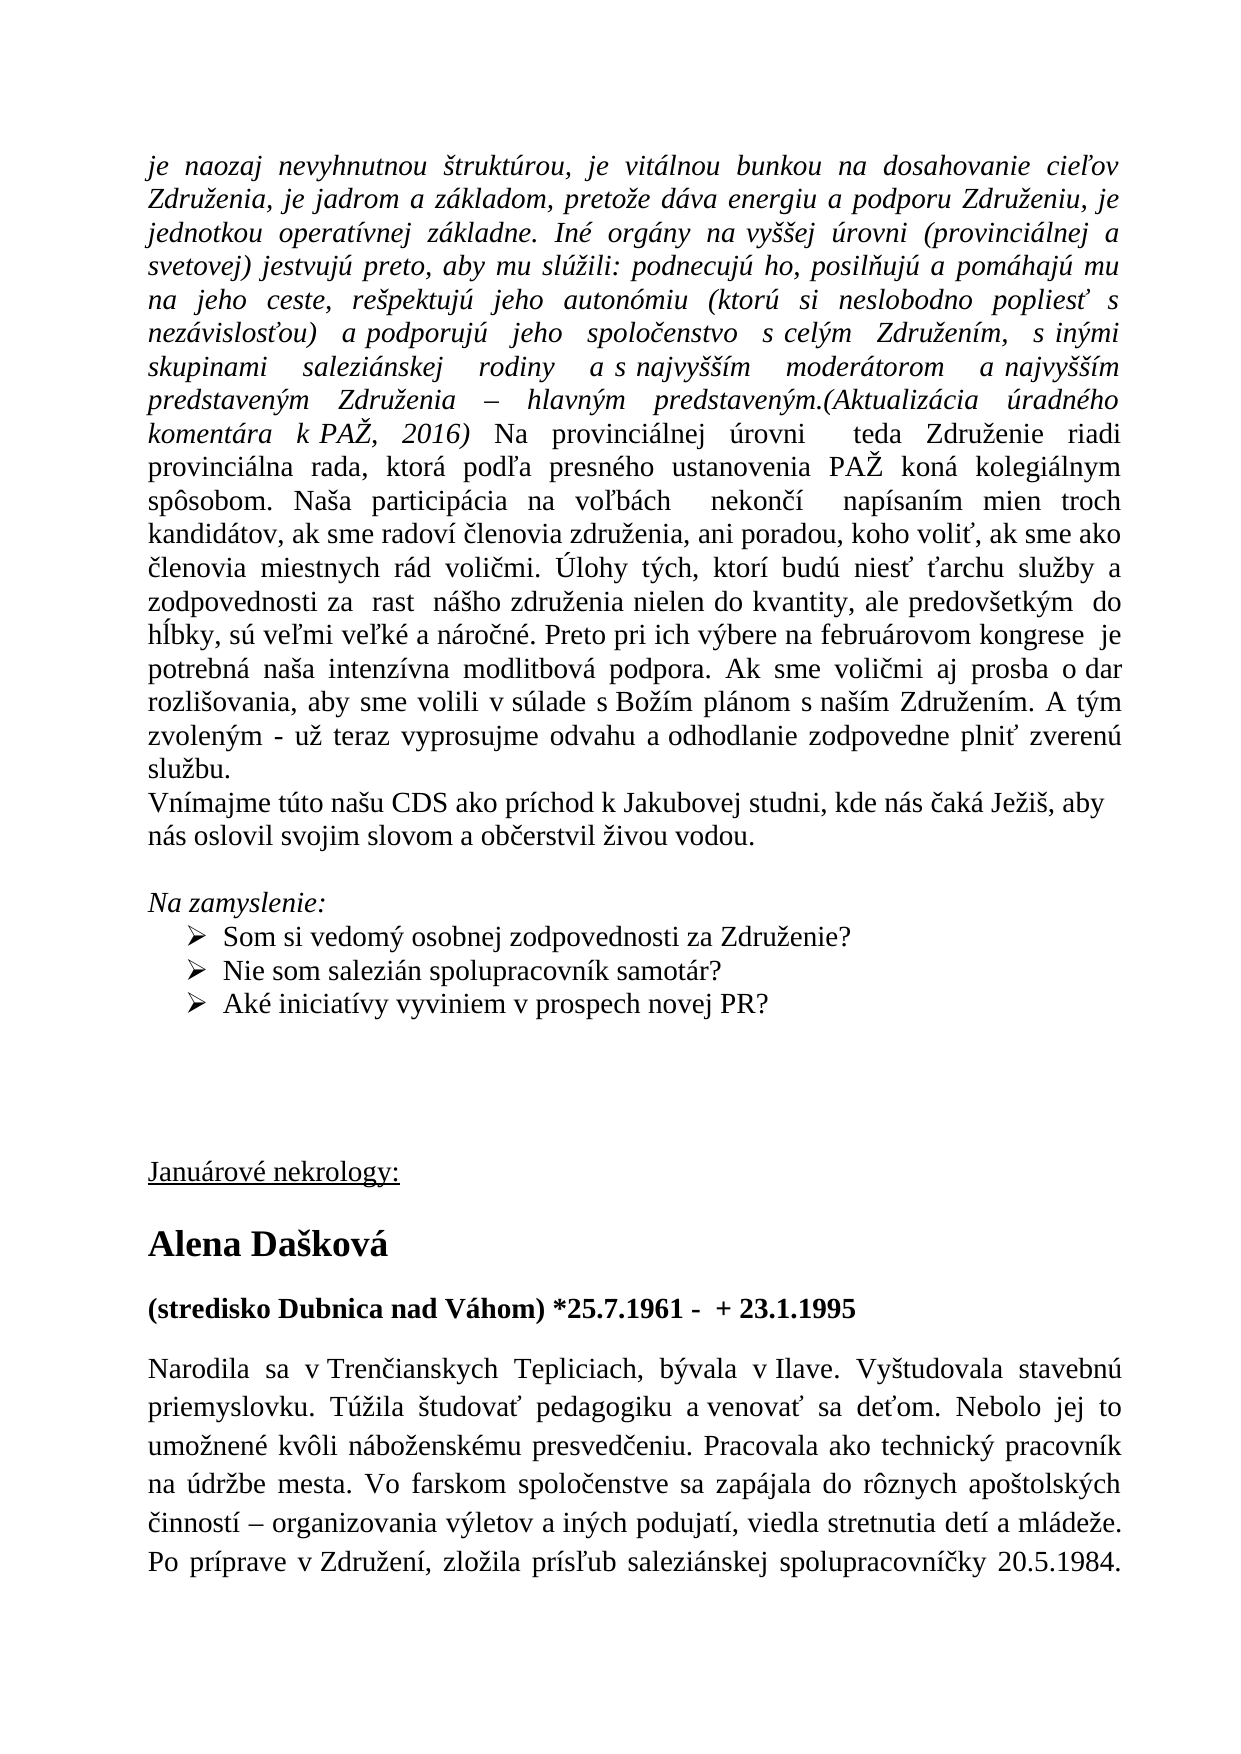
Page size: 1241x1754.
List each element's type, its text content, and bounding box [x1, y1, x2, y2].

text Vnímajme túto našu CDS ako príchod k Jakubovej studni, kde nás čaká Ježiš, aby [118, 785, 1122, 818]
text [148, 1351, 1122, 1577]
list Som si vedomý osobnej zodpovednosti za Združenie? [185, 919, 1122, 953]
list Aké iniciatívy vyviniem v prospech novej PR? [185, 986, 1122, 1020]
text Alena Dašková [148, 1221, 1122, 1264]
list Nie som salezián spolupracovník samotár? [185, 953, 1122, 986]
text (stredisko Dubnica nad Váhom) *25.7.1961 - + 23.1.1995 [148, 1292, 1122, 1325]
list Januárové nekrology: [148, 1154, 1122, 1188]
text Na zamyslenie: [118, 886, 1122, 919]
text nás oslovil svojim slovom a občerstvil živou vodou. [118, 818, 1122, 852]
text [148, 148, 1122, 785]
